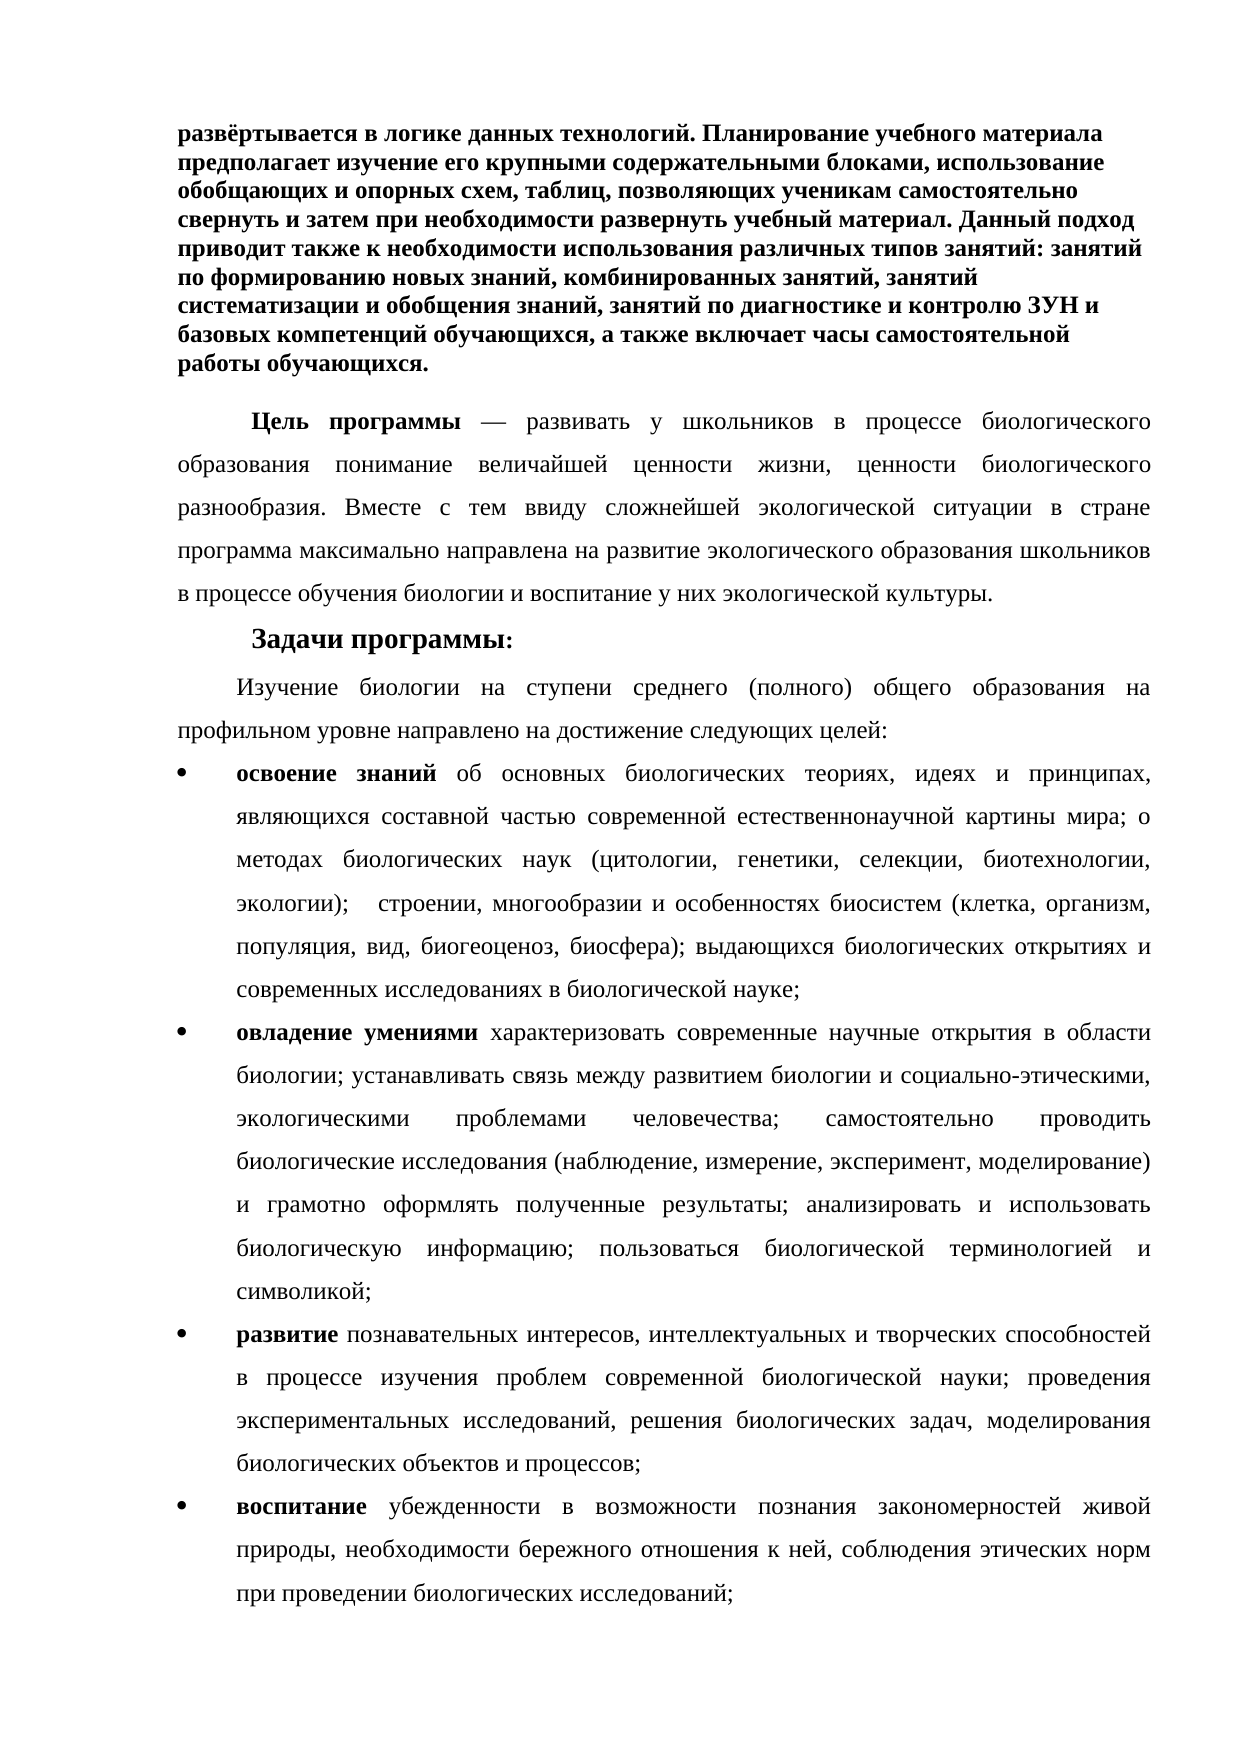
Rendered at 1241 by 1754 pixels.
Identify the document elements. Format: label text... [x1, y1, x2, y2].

list воспитание убежденности в возможности познания закономерностей живой природы, необходимости бережного отношения к ней, соблюдения этических норм при проведении биологических исследований; [177, 1491, 1152, 1606]
text Задачи программы: [177, 622, 1152, 655]
list овладение умениями характеризовать современные научные открытия в области биологии; устанавливать связь между развитием биологии и социально-этическими, экологическими проблемами человечества; самостоятельно проводить биологические исследования (наблюдение, измерение, эксперимент, моделирование) и грамотно оформлять полученные результаты; анализировать и использовать биологическую информацию; пользоваться биологической терминологией и символикой; [177, 1017, 1152, 1304]
list освоение знаний об основных биологических теориях, идеях и принципах, являющихся составной частью современной естественнонаучной картины мира; о методах биологических наук (цитологии, генетики, селекции, биотехнологии, экологии); строении, многообразии и особенностях биосистем (клетка, организм, популяция, вид, биогеоценоз, биосфера); выдающихся биологических открытиях и современных исследованиях в биологической науке; [177, 758, 1152, 1003]
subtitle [177, 118, 1152, 377]
text Цель программы — развивать у школьников в процессе биологического образования понимание величайшей ценности жизни, ценности биологического разнообразия. Вместе с тем ввиду сложнейшей экологической ситуации в стране программа максимально направлена на развитие экологического образования школьников в процессе обучения биологии и воспитание у них экологической культуры. [177, 406, 1152, 607]
list развитие познавательных интересов, интеллектуальных и творческих способностей в процессе изучения проблем современной биологической науки; проведения экспериментальных исследований, решения биологических задач, моделирования биологических объектов и процессов; [177, 1319, 1152, 1477]
text Изучение биологии на ступени среднего (полного) общего образования на профильном уровне направлено на достижение следующих целей: [177, 672, 1152, 744]
